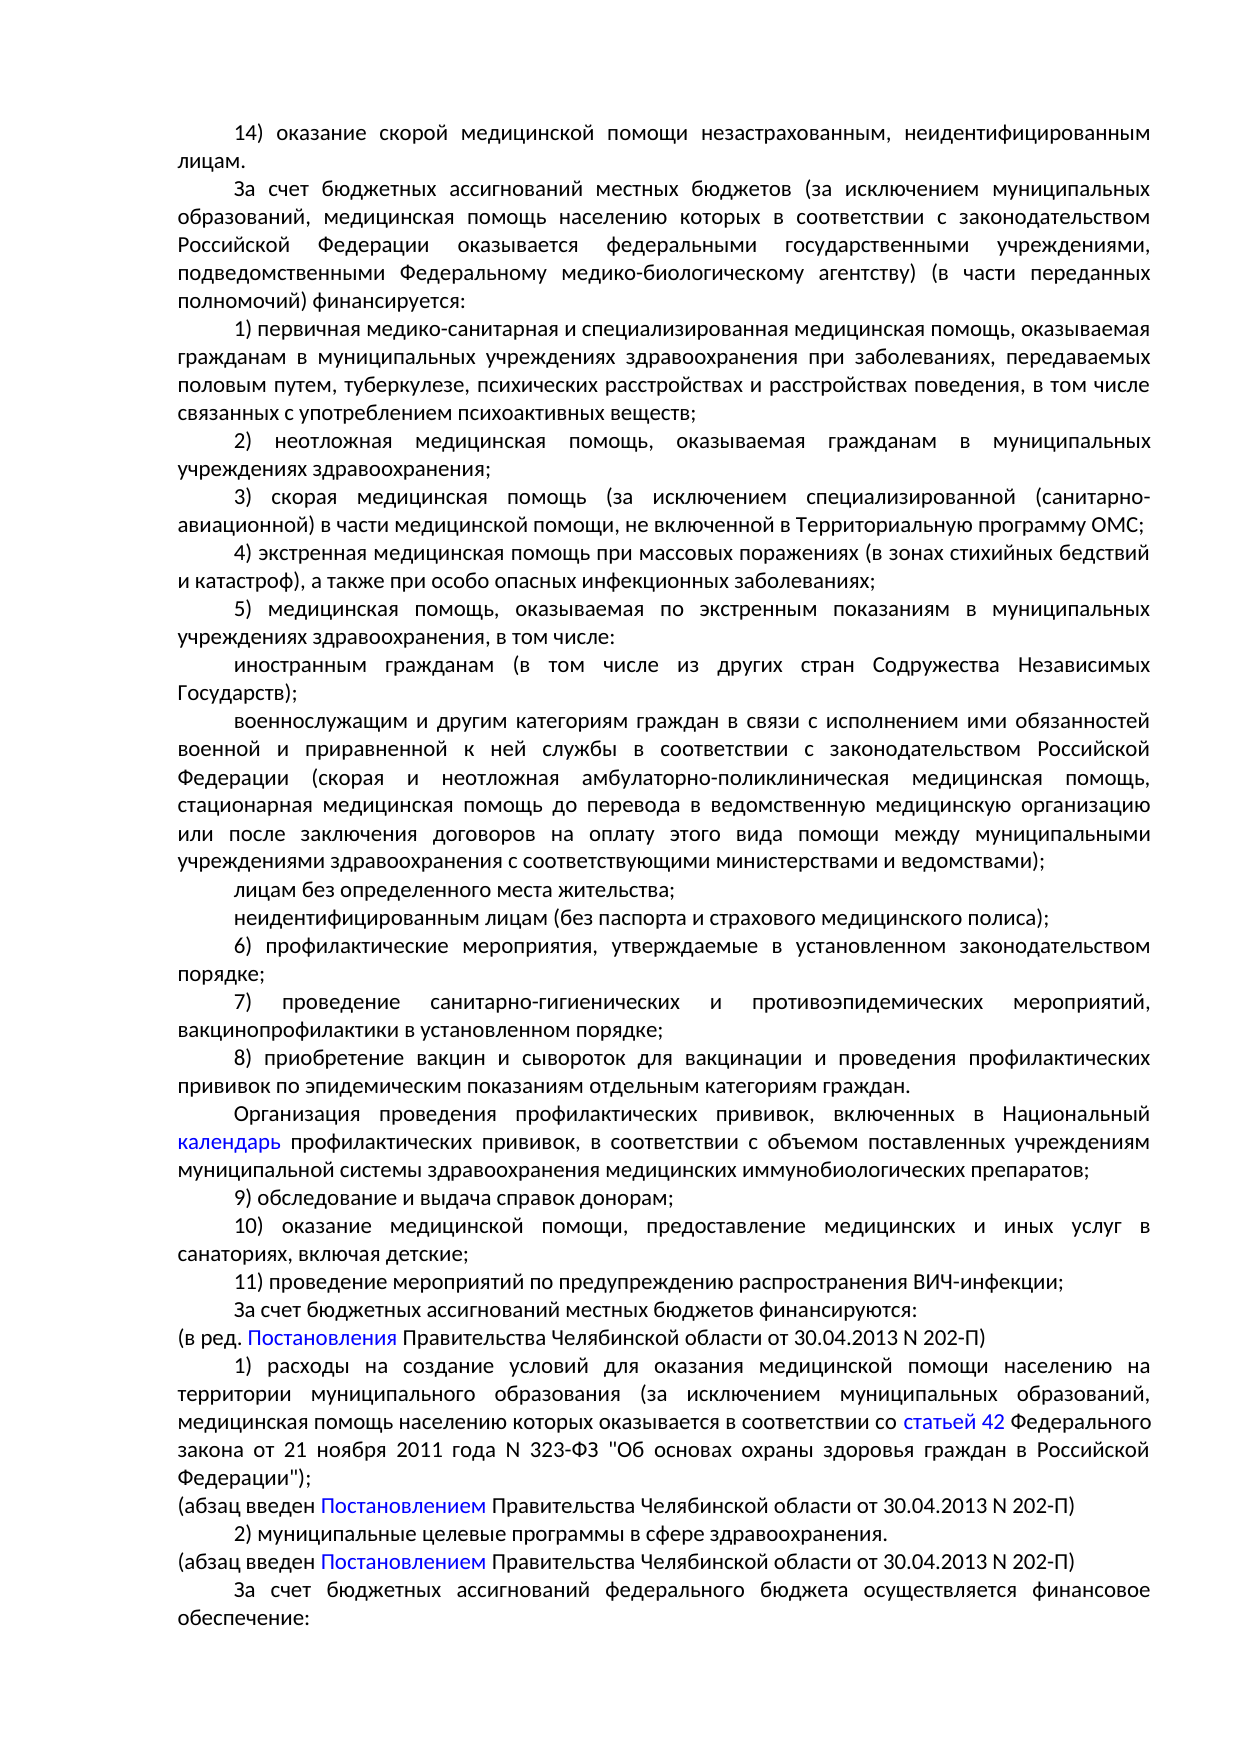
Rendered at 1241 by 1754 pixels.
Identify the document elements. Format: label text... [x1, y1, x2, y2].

text 4) экстренная медицинская помощь при массовых поражениях (в зонах стихийных бедствий и катастроф), а также при особо опасных инфекционных заболеваниях; [177, 538, 1152, 594]
text военнослужащим и другим категориям граждан в связи с исполнением ими обязанностей военной и приравненной к ней службы в соответствии с законодательством Российской Федерации (скорая и неотложная амбулаторно-поликлиническая медицинская помощь, стационарная медицинская помощь до перевода в ведомственную медицинскую организацию или после заключения договоров на оплату этого вида помощи между муниципальными учреждениями здравоохранения с соответствующими министерствами и ведомствами); [177, 707, 1152, 875]
text 2) неотложная медицинская помощь, оказываемая гражданам в муниципальных учреждениях здравоохранения; [177, 426, 1152, 482]
text 7) проведение санитарно-гигиенических и противоэпидемических мероприятий, вакцинопрофилактики в установленном порядке; [177, 987, 1152, 1043]
text 9) обследование и выдача справок донорам; [177, 1183, 1152, 1211]
text 1) расходы на создание условий для оказания медицинской помощи населению на территории муниципального образования (за исключением муниципальных образований, медицинская помощь населению которых оказывается в соответствии со статьей 42 Федерального закона от 21 ноября 2011 года N 323-ФЗ "Об основах охраны здоровья граждан в Российской Федерации"); [177, 1351, 1152, 1491]
text 5) медицинская помощь, оказываемая по экстренным показаниям в муниципальных учреждениях здравоохранения, в том числе: [177, 594, 1152, 651]
text 14) оказание скорой медицинской помощи незастрахованным, неидентифицированным лицам. [177, 118, 1152, 174]
text За счет бюджетных ассигнований местных бюджетов (за исключением муниципальных образований, медицинская помощь населению которых в соответствии с законодательством Российской Федерации оказывается федеральными государственными учреждениями, подведомственными Федеральному медико-биологическому агентству) (в части переданных полномочий) финансируется: [177, 174, 1152, 314]
text За счет бюджетных ассигнований федерального бюджета осуществляется финансовое обеспечение: [177, 1575, 1152, 1631]
text За счет бюджетных ассигнований местных бюджетов финансируются: [177, 1295, 1152, 1323]
text 6) профилактические мероприятия, утверждаемые в установленном законодательством порядке; [177, 931, 1152, 987]
text (в ред. Постановления Правительства Челябинской области от 30.04.2013 N 202-П) [177, 1323, 1152, 1351]
text 3) скорая медицинская помощь (за исключением специализированной (санитарно-авиационной) в части медицинской помощи, не включенной в Территориальную программу ОМС; [177, 482, 1152, 538]
text неидентифицированным лицам (без паспорта и страхового медицинского полиса); [177, 903, 1152, 931]
text (абзац введен Постановлением Правительства Челябинской области от 30.04.2013 N 202-П) [177, 1547, 1152, 1575]
text лицам без определенного места жительства; [177, 875, 1152, 903]
text 8) приобретение вакцин и сывороток для вакцинации и проведения профилактических прививок по эпидемическим показаниям отдельным категориям граждан. [177, 1043, 1152, 1099]
text иностранным гражданам (в том числе из других стран Содружества Независимых Государств); [177, 651, 1152, 707]
text 11) проведение мероприятий по предупреждению распространения ВИЧ-инфекции; [177, 1267, 1152, 1295]
text 10) оказание медицинской помощи, предоставление медицинских и иных услуг в санаториях, включая детские; [177, 1211, 1152, 1267]
text Организация проведения профилактических прививок, включенных в Национальный календарь профилактических прививок, в соответствии с объемом поставленных учреждениям муниципальной системы здравоохранения медицинских иммунобиологических препаратов; [177, 1099, 1152, 1183]
text (абзац введен Постановлением Правительства Челябинской области от 30.04.2013 N 202-П) [177, 1491, 1152, 1519]
text 2) муниципальные целевые программы в сфере здравоохранения. [177, 1519, 1152, 1547]
text 1) первичная медико-санитарная и специализированная медицинская помощь, оказываемая гражданам в муниципальных учреждениях здравоохранения при заболеваниях, передаваемых половым путем, туберкулезе, психических расстройствах и расстройствах поведения, в том числе связанных с употреблением психоактивных веществ; [177, 314, 1152, 426]
